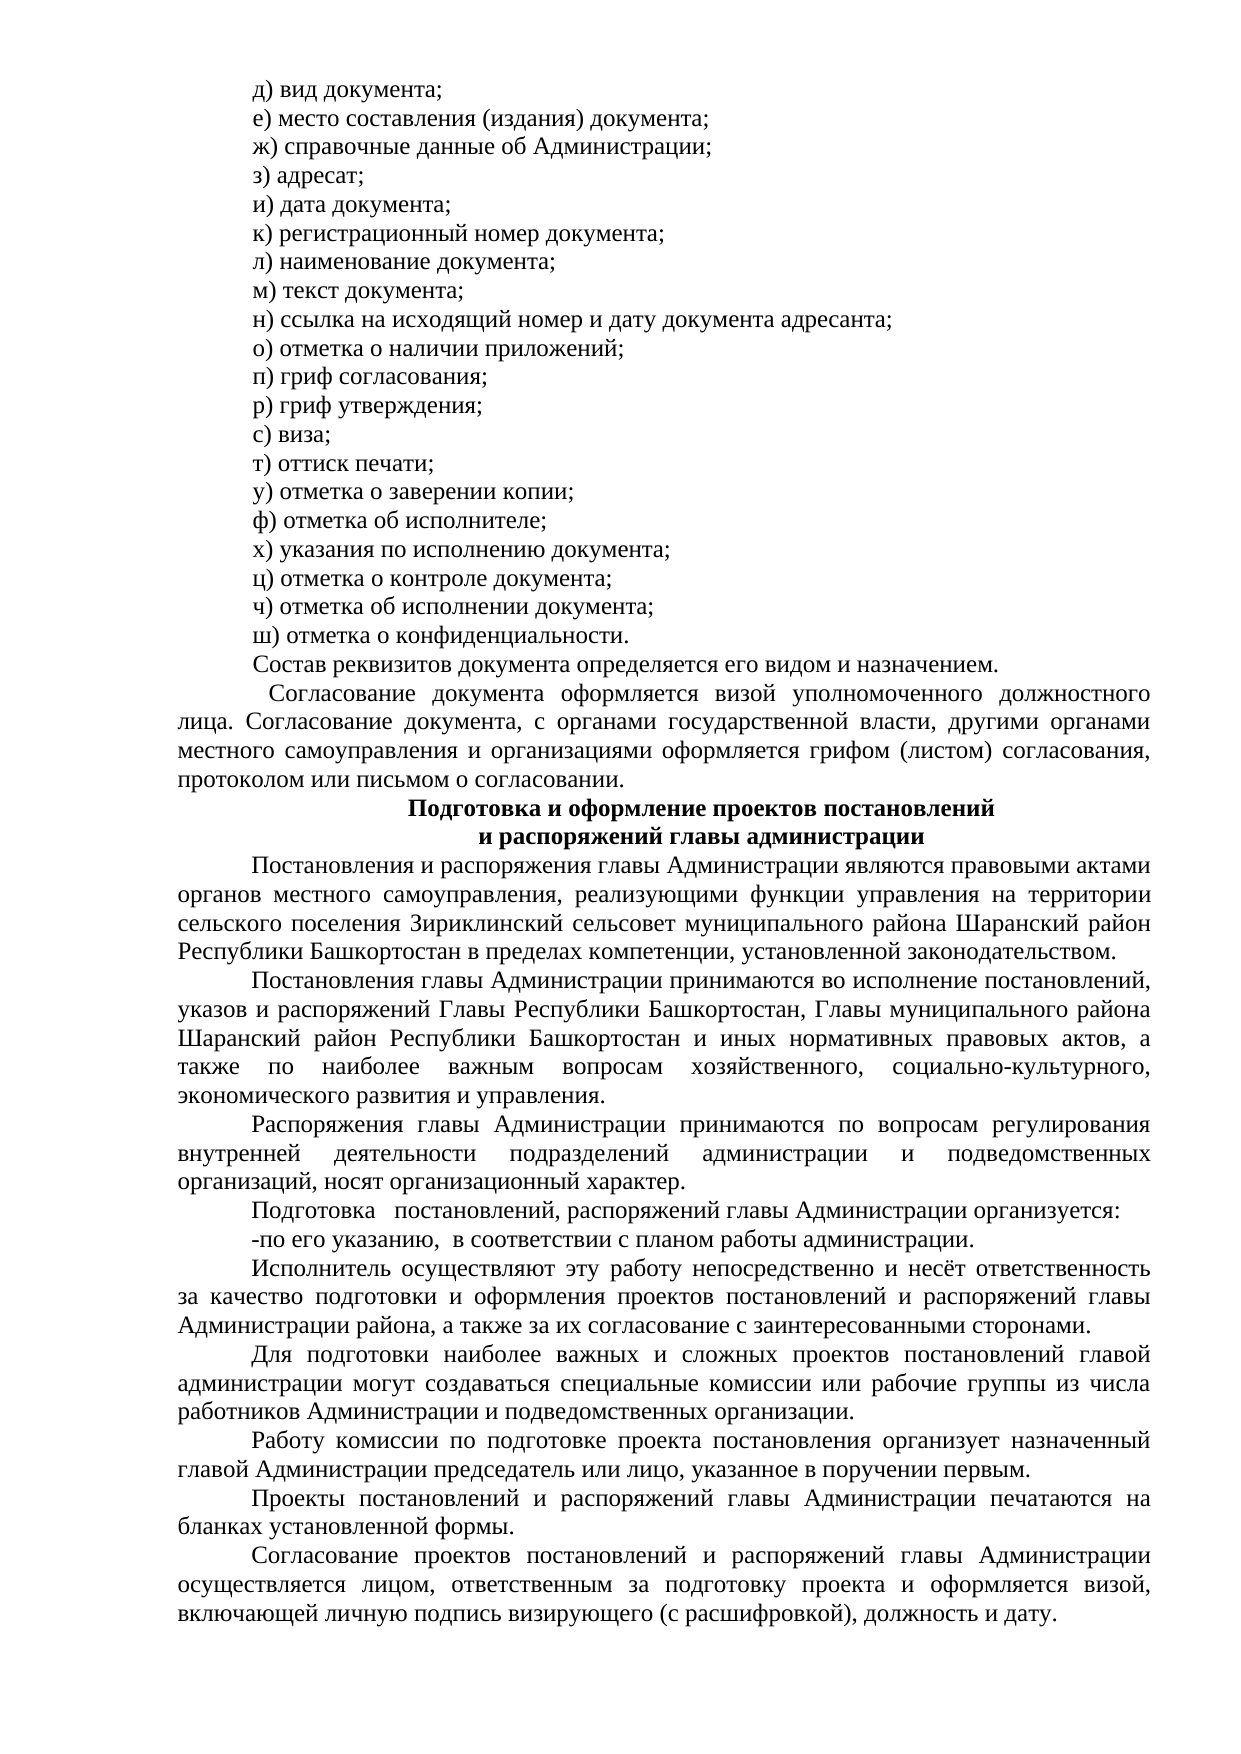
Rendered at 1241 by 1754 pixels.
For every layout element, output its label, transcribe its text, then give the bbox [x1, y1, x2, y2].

text Постановления главы Администрации принимаются во исполнение постановлений, указов и распоряжений Главы Республики Башкортостан, Главы муниципального района Шаранский район Республики Башкортостан и иных нормативных правовых актов, а также по наиболее важным вопросам хозяйственного, социально-культурного, экономического развития и управления. [177, 965, 1152, 1109]
text с) виза; [177, 419, 1152, 448]
text е) место составления (издания) документа; [177, 103, 1152, 131]
text Состав реквизитов документа определяется его видом и назначением. [177, 649, 1152, 678]
text н) ссылка на исходящий номер и дату документа адресанта; [177, 304, 1152, 333]
text -по его указанию, в соответствии с планом работы администрации. [177, 1224, 1152, 1253]
text и) дата документа; [177, 189, 1152, 218]
text ц) отметка о контроле документа; [177, 563, 1152, 591]
text ч) отметка об исполнении документа; [177, 591, 1152, 620]
text Работу комиссии по подготовке проекта постановления организует назначенный главой Администрации председатель или лицо, указанное в поручении первым. [177, 1425, 1152, 1483]
text Для подготовки наиболее важных и сложных проектов постановлений главой администрации могут создаваться специальные комиссии или рабочие группы из числа работников Администрации и подведомственных организации. [177, 1339, 1152, 1425]
text ш) отметка о конфиденциальности. [177, 620, 1152, 649]
text Постановления и распоряжения главы Администрации являются правовыми актами органов местного самоуправления, реализующими функции управления на территории сельского поселения Зириклинский сельсовет муниципального района Шаранский район Республики Башкортостан в пределах компетенции, установленной законодательством. [177, 850, 1152, 965]
text у) отметка о заверении копии; [177, 476, 1152, 505]
text ф) отметка об исполнителе; [177, 505, 1152, 534]
text м) текст документа; [177, 275, 1152, 304]
text Подготовка постановлений, распоряжений главы Администрации организуется: [177, 1195, 1152, 1224]
text Распоряжения главы Администрации принимаются по вопросам регулирования внутренней деятельности подразделений администрации и подведомственных организаций, носят организационный характер. [177, 1109, 1152, 1195]
text ж) справочные данные об Администрации; [177, 131, 1152, 160]
text Проекты постановлений и распоряжений главы Администрации печатаются на бланках установленной формы. [177, 1483, 1152, 1540]
text з) адресат; [177, 160, 1152, 189]
text Согласование проектов постановлений и распоряжений главы Администрации осуществляется лицом, ответственным за подготовку проекта и оформляется визой, включающей личную подпись визирующего (с расшифровкой), должность и дату. [177, 1540, 1152, 1626]
text п) гриф согласования; [177, 361, 1152, 390]
text х) указания по исполнению документа; [177, 534, 1152, 563]
text л) наименование документа; [177, 246, 1152, 275]
text о) отметка о наличии приложений; [177, 333, 1152, 361]
text к) регистрационный номер документа; [177, 218, 1152, 246]
text р) гриф утверждения; [177, 390, 1152, 419]
text Подготовка и оформление проектов постановлений [177, 793, 1152, 821]
text и распоряжений главы администрации [177, 821, 1152, 850]
text Исполнитель осуществляют эту работу непосредственно и несёт ответственность за качество подготовки и оформления проектов постановлений и распоряжений главы Администрации района, а также за их согласование с заинтересованными сторонами. [177, 1253, 1152, 1339]
text д) вид документа; [177, 74, 1152, 103]
text т) оттиск печати; [177, 448, 1152, 476]
text Согласование документа оформляется визой уполномоченного должностного лица. Согласование документа, с органами государственной власти, другими органами местного самоуправления и организациями оформляется грифом (листом) согласования, протоколом или письмом о согласовании. [177, 678, 1152, 793]
